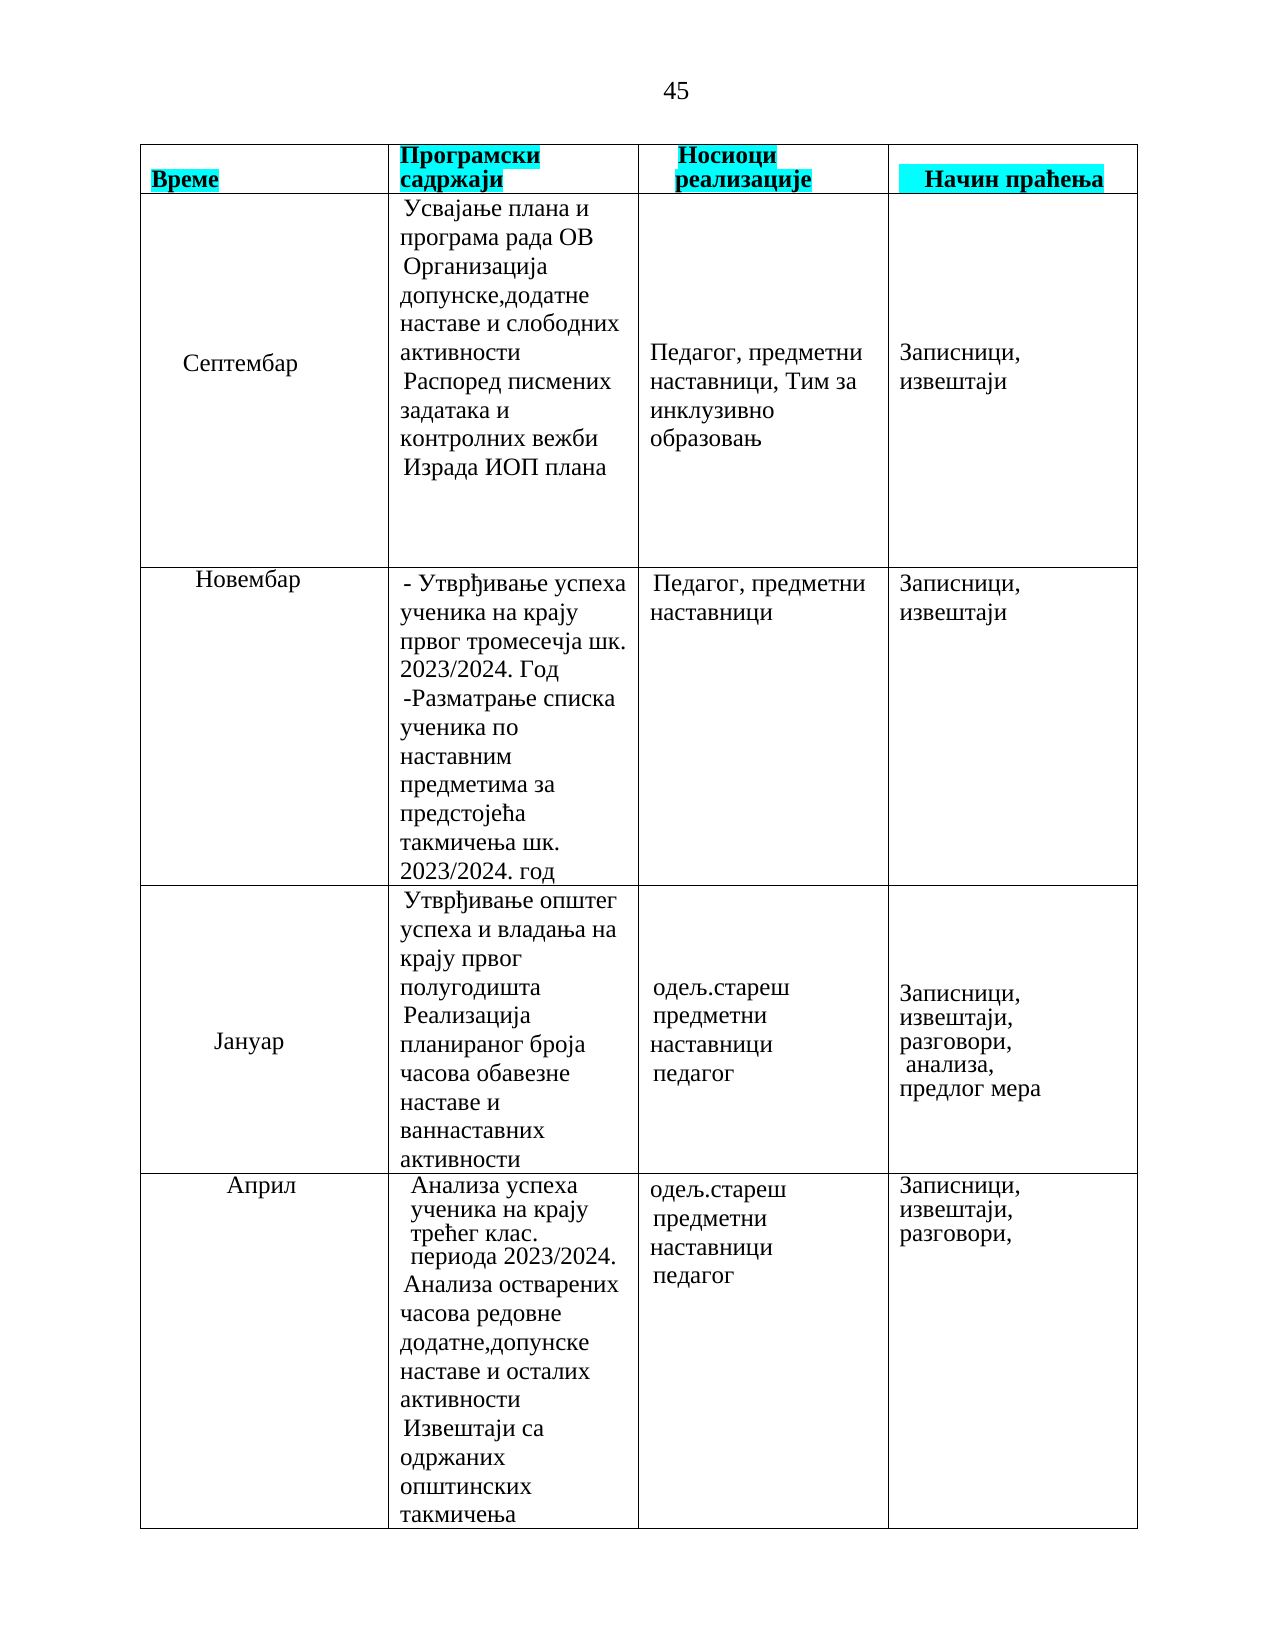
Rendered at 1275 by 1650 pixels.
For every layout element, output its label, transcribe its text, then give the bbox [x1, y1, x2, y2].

table_header Начин праћења [889, 145, 1137, 192]
table_cell - Утврђивање успеха ученика на крају првог тромесечја шк. 2023/2024. Год -Разматрање списка ученика по наставним предметима за предстојећа такмичења шк. 2023/2024. год [389, 568, 638, 884]
table_cell Записници, извештаји [889, 568, 1137, 884]
table_cell Записници, извештаји, разговори, анализа, предлог мера [889, 886, 1137, 1173]
table_cell Јануар [141, 886, 388, 1173]
table_header Време [141, 145, 388, 192]
table_cell Педагог, предметни наставници, Тим за инклузивно образовањ [639, 194, 888, 567]
table_cell Педагог, предметни наставници [639, 568, 888, 884]
table_cell Септембар [141, 194, 388, 567]
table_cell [889, 1174, 1137, 1528]
table_cell Записници, извештаји [889, 194, 1137, 567]
table_header Носиоци реализације [777, 145, 888, 192]
table_cell Усвајање плана и програма рада ОВ Организација допунске,додатне наставе и слободних активности Распоред писмених задатака и контролних вежби Израда ИОП плана [389, 194, 638, 567]
table_header Носиоци реализације [639, 145, 678, 192]
table_cell Новембар [141, 568, 388, 884]
table_cell одељ.стареш предметни наставници педагог [639, 886, 888, 1173]
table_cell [639, 1174, 888, 1528]
table_cell Утврђивање општег успеха и владања на крају првог полугодишта Реализација планираног броја часова обавезне наставе и ваннаставних активности [389, 886, 638, 1173]
table_cell Април [141, 1174, 388, 1528]
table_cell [389, 1174, 638, 1528]
table_header Програмски садржаји [503, 145, 638, 192]
